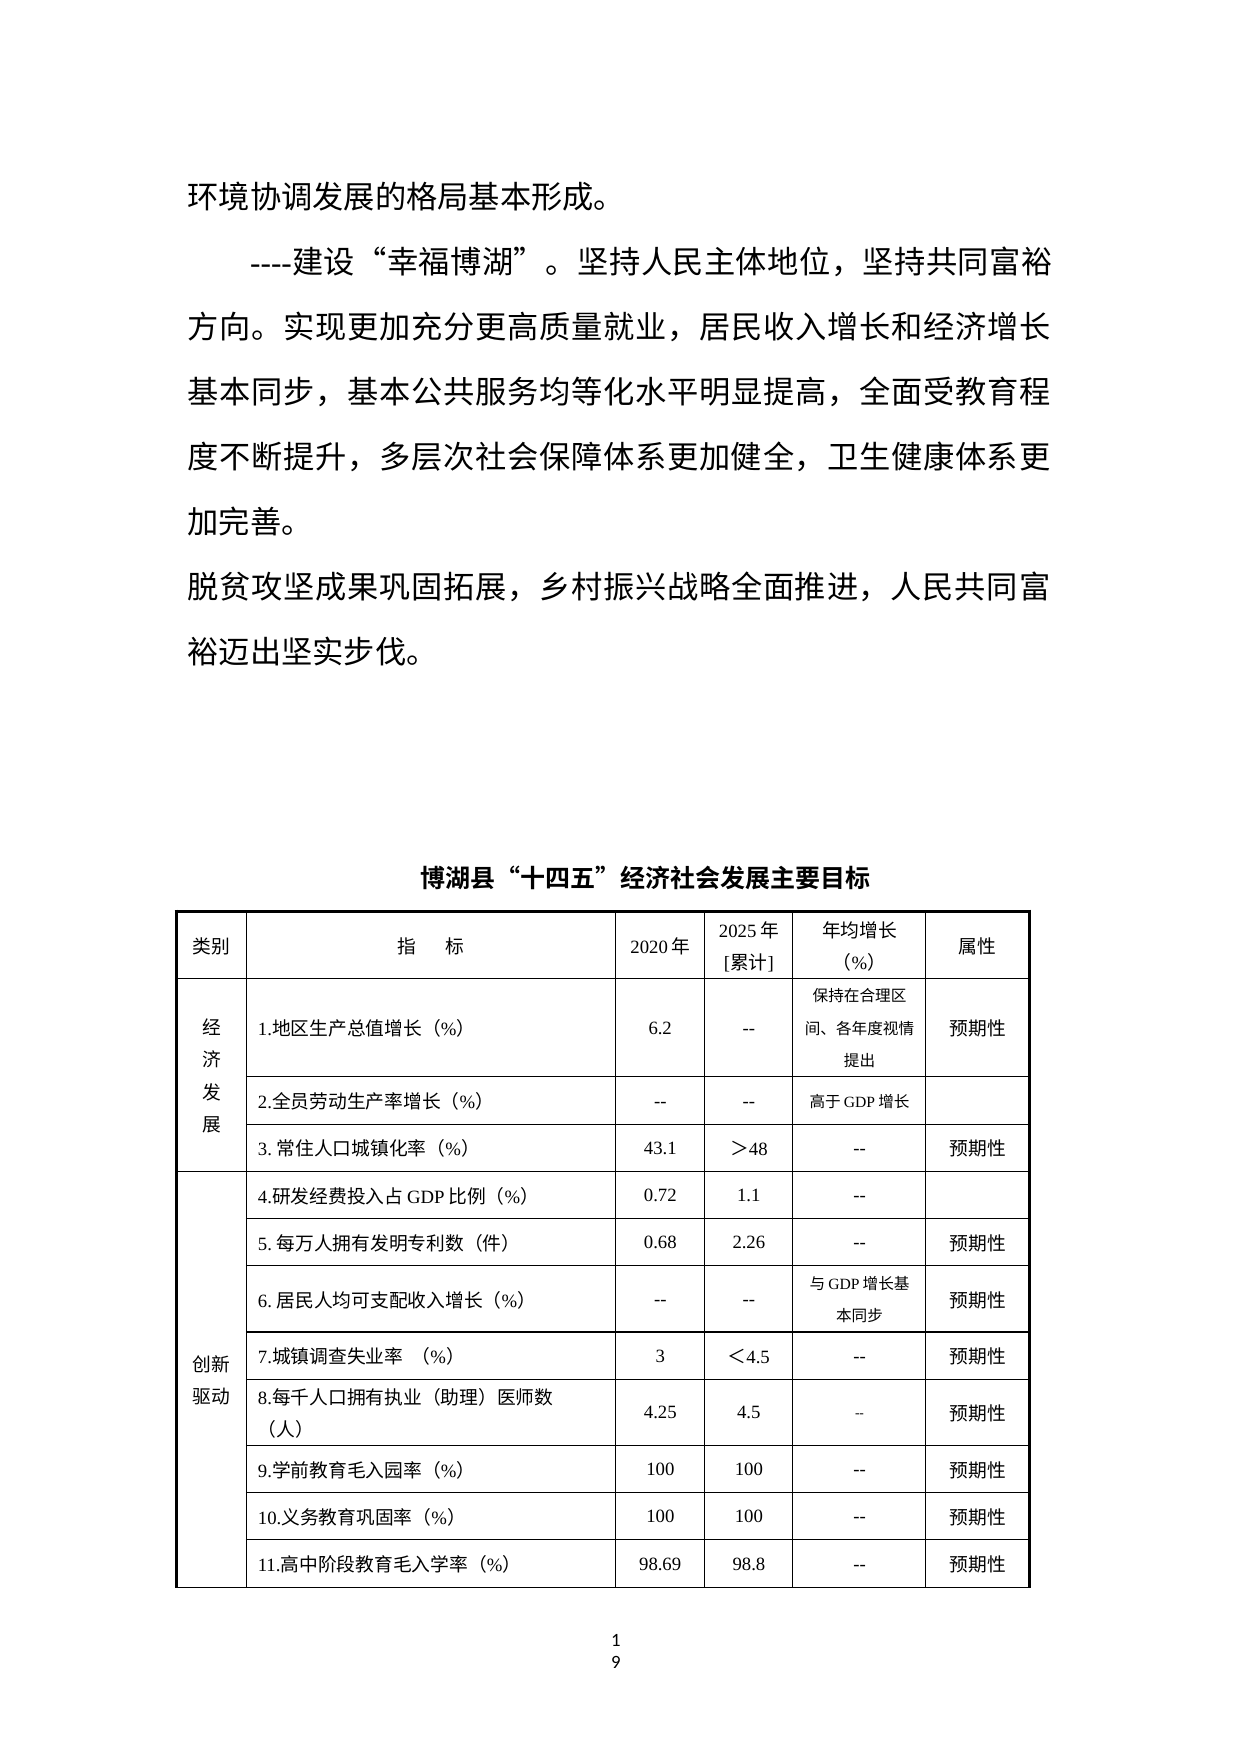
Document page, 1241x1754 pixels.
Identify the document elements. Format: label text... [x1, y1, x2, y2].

table_header 2025年[累计] [705, 913, 792, 978]
text 脱贫攻坚成果巩固拓展，乡村振兴战略全面推进，人民共同富裕迈出坚实步伐。 [187, 552, 1053, 682]
table_cell -- [793, 1380, 925, 1445]
table_cell 2.全员劳动生产率增长（%） [247, 1077, 615, 1123]
table_cell -- [793, 1493, 925, 1539]
text 博湖县“十四五”经济社会发展主要目标 [187, 844, 1053, 909]
table_cell 0.68 [616, 1219, 704, 1265]
table_cell 4.研发经费投入占GDP比例（%） [247, 1172, 615, 1218]
table_cell -- [616, 1266, 704, 1331]
table_cell 8.每千人口拥有执业（助理）医师数（人） [247, 1380, 615, 1445]
table_cell -- [705, 979, 792, 1076]
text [187, 162, 1053, 227]
table_cell 预期性 [926, 1446, 1028, 1492]
table_cell 1.地区生产总值增长（%） [247, 979, 615, 1076]
table_cell 预期性 [926, 1266, 1028, 1331]
table_header 属性 [926, 913, 1028, 978]
table_cell 100 [616, 1493, 704, 1539]
table_cell 9.学前教育毛入园率（%） [247, 1446, 615, 1492]
table_cell 保持在合理区间、各年度视情提出 [793, 979, 925, 1076]
table_cell 创新 驱动 [178, 1172, 246, 1587]
table_cell 4.5 [705, 1380, 792, 1445]
table_cell ＜4.5 [705, 1333, 792, 1379]
table_cell 98.69 [616, 1540, 704, 1587]
table_cell 预期性 [926, 1219, 1028, 1265]
table_cell 预期性 [926, 979, 1028, 1076]
table_cell -- [793, 1333, 925, 1379]
table_cell 3 [616, 1333, 704, 1379]
table_cell -- [793, 1172, 925, 1218]
table_cell 6.2 [616, 979, 704, 1076]
table_cell 经 济 发 展 [178, 979, 246, 1171]
table_cell 4.25 [616, 1380, 704, 1445]
table_cell 98.8 [705, 1540, 792, 1587]
table_cell -- [705, 1266, 792, 1331]
table_header 指 标 [247, 913, 615, 978]
table_cell 100 [705, 1446, 792, 1492]
table_cell -- [793, 1540, 925, 1587]
table_cell -- [616, 1077, 704, 1123]
table_cell -- [793, 1446, 925, 1492]
table_cell 10.义务教育巩固率（%） [247, 1493, 615, 1539]
table_cell 7.城镇调查失业率 （%） [247, 1333, 615, 1379]
table_cell ＞48 [705, 1125, 792, 1171]
table_header 类别 [178, 913, 246, 978]
table_cell 1.1 [705, 1172, 792, 1218]
table_cell [926, 1172, 1028, 1218]
table_cell 6. 居民人均可支配收入增长（%） [247, 1266, 615, 1331]
table_cell -- [793, 1125, 925, 1171]
table_cell 5. 每万人拥有发明专利数（件） [247, 1219, 615, 1265]
table_cell 预期性 [926, 1380, 1028, 1445]
table_cell 100 [616, 1446, 704, 1492]
table_cell 0.72 [616, 1172, 704, 1218]
table_header 2020年 [616, 913, 704, 978]
text ----建设“幸福博湖”。坚持人民主体地位，坚持共同富裕方向。实现更加充分更高质量就业，居民收入增长和经济增长基本同步，基本公共服务均等化水平明显提高，全面受教育程度不断提升，多层次社会保障体系更加健全，卫生健康体系更加完善。 [187, 227, 1053, 552]
table_cell [926, 1077, 1028, 1123]
table_header 年均增长（%） [793, 913, 925, 978]
table_cell 预期性 [926, 1333, 1028, 1379]
table_cell -- [705, 1077, 792, 1123]
table_cell 预期性 [926, 1493, 1028, 1539]
table_cell 高于GDP增长 [793, 1077, 925, 1123]
table_cell 100 [705, 1493, 792, 1539]
table_cell 预期性 [926, 1540, 1028, 1587]
table_cell 2.26 [705, 1219, 792, 1265]
table_cell 43.1 [616, 1125, 704, 1171]
table_cell 11.高中阶段教育毛入学率（%） [247, 1540, 615, 1587]
table_cell 与GDP增长基本同步 [793, 1266, 925, 1331]
table_cell 预期性 [926, 1125, 1028, 1171]
table_cell -- [793, 1219, 925, 1265]
table_cell 3. 常住人口城镇化率（%） [247, 1125, 615, 1171]
